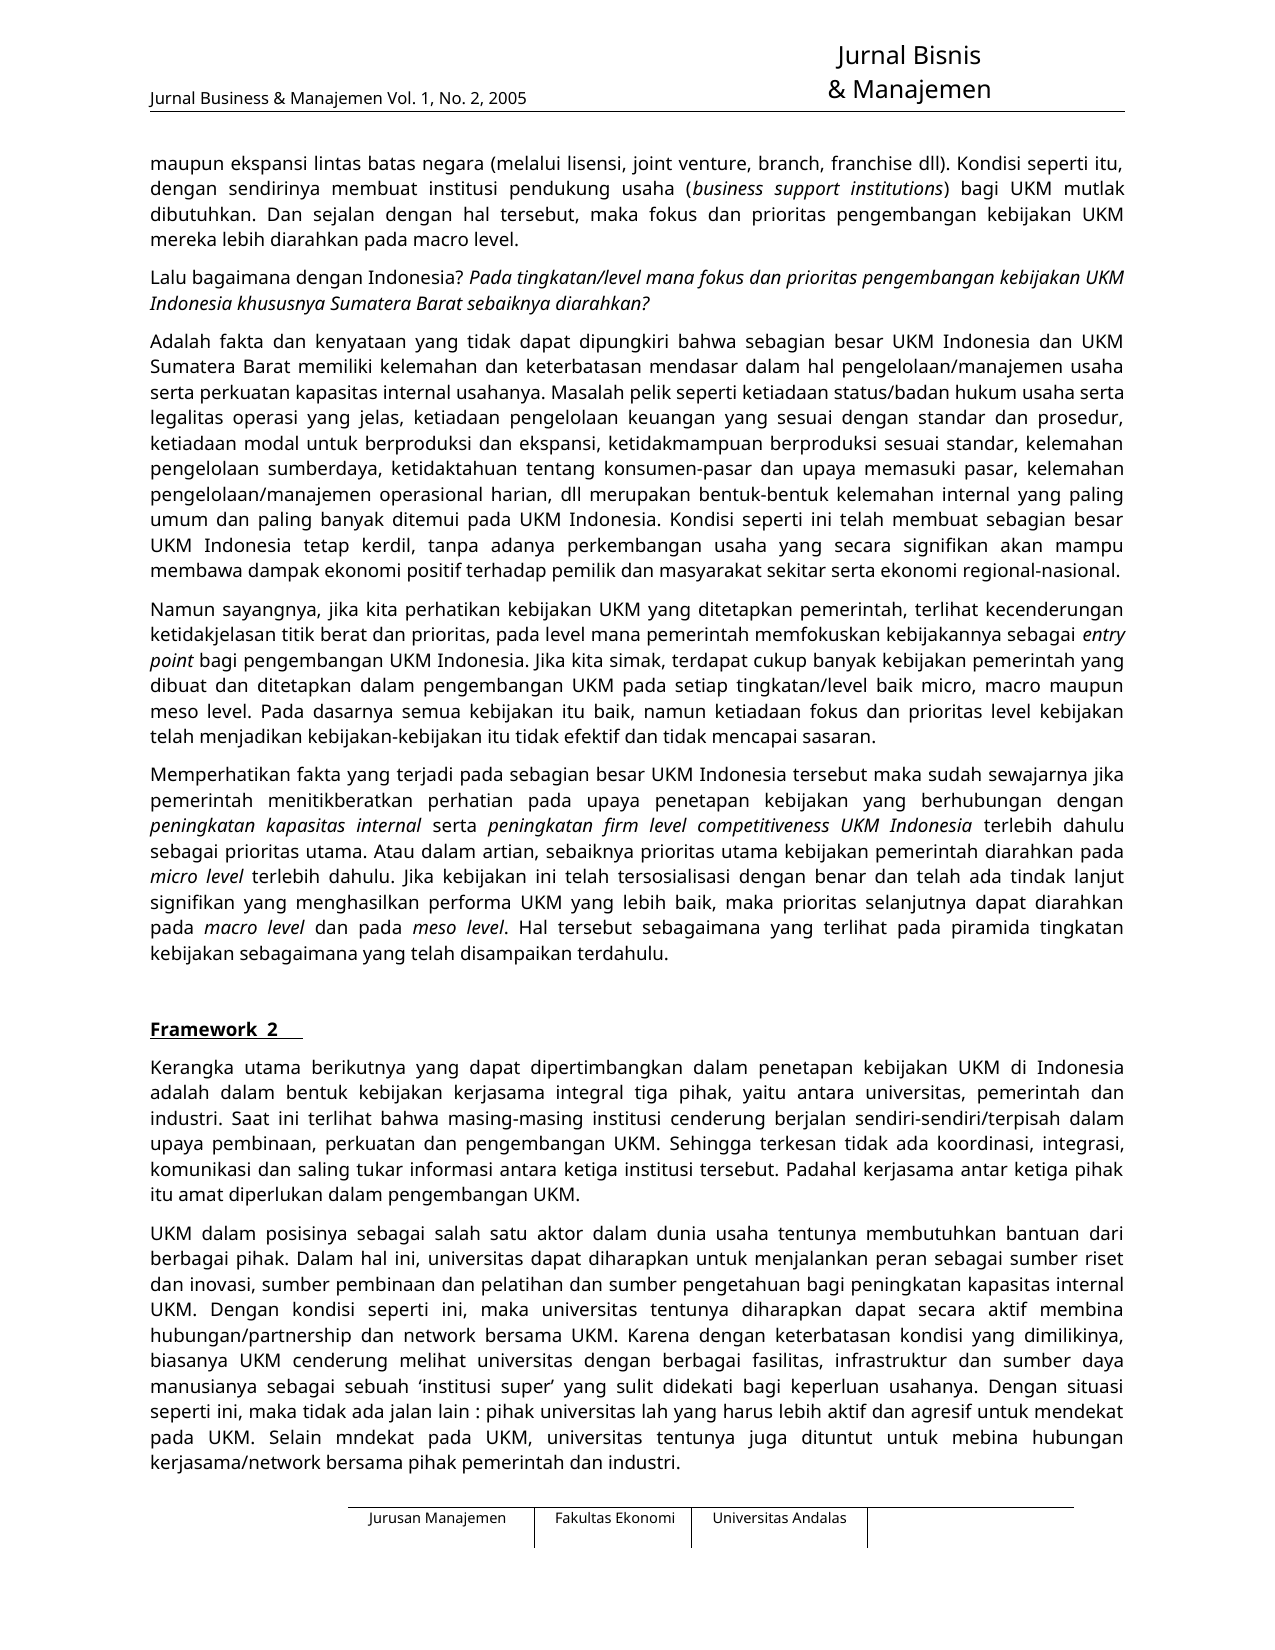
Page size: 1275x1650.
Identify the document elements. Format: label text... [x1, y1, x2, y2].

text Memperhatikan fakta yang terjadi pada sebagian besar UKM Indonesia tersebut maka sudah sewajarnya jika pemerintah menitikberatkan perhatian pada upaya penetapan kebijakan yang berhubungan dengan peningkatan kapasitas internal serta peningkatan firm level competitiveness UKM terlebih dahulu sebagai prioritas utama. Atau dalam artian, sebaiknya prioritas utama kebijakan pemerintah diarahkan pada micro level terlebih dahulu. Jika kebijakan ini telah tersosialisasi dengan benar dan telah ada tindak lanjut signifikan yang menghasilkan performa UKM yang lebih baik, maka prioritas selanjutnya dapat diarahkan pada macro level dan pada meso level. Hal tersebut sebagaimana yang terlihat pada piramida tingkatan kebijakan sebagaimana yang telah disampaikan terdahulu. [150, 761, 1125, 966]
text Namun sayangnya, jika kita perhatikan kebijakan UKM yang ditetapkan pemerintah, terlihat kecenderungan ketidakjelasan titik berat dan prioritas, pada level mana pemerintah memfokuskan kebijakannya sebagai entry point bagi pengembangan UKM Indonesia. Jika kita simak, terdapat cukup banyak kebijakan pemerintah yang dibuat dan ditetapkan dalam pengembangan UKM pada setiap tingkatan/level baik micro, macro maupun meso level. Pada dasarnya semua kebijakan itu baik, namun ketiadaan fokus dan prioritas level kebijakan telah menjadikan kebijakan-kebijakan itu tidak efektif dan tidak mencapai sasaran. [150, 596, 1125, 749]
text Kerangka utama berikutnya yang dapat dipertimbangkan dalam penetapan kebijakan UKM di Indonesia adalah dalam bentuk kebijakan kerjasama integral tiga pihak, yaitu antara universitas, pemerintah dan industri. Saat ini terlihat bahwa masing-masing institusi cenderung berjalan sendiri-sendiri/terpisah dalam upaya pembinaan, perkuatan dan pengembangan UKM. Sehingga terkesan tidak ada koordinasi, integrasi, komunikasi dan saling tukar informasi antara ketiga institusi tersebut. Padahal kerjasama antar ketiga pihak itu amat diperlukan dalam pengembangan UKM. [150, 1054, 1125, 1207]
text Lalu bagaimana dengan ? Pada tingkatan/level mana fokus dan prioritas pengembangan kebijakan UKM khususnya Sumatera Barat sebaiknya diarahkan? [150, 264, 1125, 316]
text UKM dalam posisinya sebagai salah satu aktor dalam dunia usaha tentunya membutuhkan bantuan dari berbagai pihak. Dalam hal ini, universitas dapat diharapkan untuk menjalankan peran sebagai sumber riset dan inovasi, sumber pembinaan dan pelatihan dan sumber pengetahuan bagi peningkatan kapasitas internal UKM. Dengan kondisi seperti ini, maka universitas tentunya diharapkan dapat secara aktif membina hubungan/partnership dan network bersama UKM. Karena dengan keterbatasan kondisi yang dimilikinya, biasanya UKM cenderung melihat universitas dengan berbagai fasilitas, infrastruktur dan sumber daya manusianya sebagai sebuah ‘institusi super’ yang sulit didekati bagi keperluan usahanya. Dengan situasi seperti ini, maka tidak ada jalan lain : pihak universitas lah yang harus lebih aktif dan agresif untuk mendekat pada UKM. Selain mndekat pada UKM, universitas tentunya juga dituntut untuk mebina hubungan kerjasama/network bersama pihak pemerintah dan industri. [150, 1220, 1125, 1475]
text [150, 150, 1125, 252]
text Framework 2 [150, 1016, 1125, 1042]
text Adalah fakta dan kenyataan yang tidak dapat dipungkiri bahwa sebagian besar UKM Indonesia dan UKM Sumatera Barat memiliki kelemahan dan keterbatasan mendasar dalam hal pengelolaan/manajemen usaha serta perkuatan kapasitas internal usahanya. Masalah pelik seperti ketiadaan status/badan hukum usaha serta legalitas operasi yang jelas, ketiadaan pengelolaan keuangan yang sesuai dengan standar dan prosedur, ketiadaan modal untuk berproduksi dan ekspansi, ketidakmampuan berproduksi sesuai standar, kelemahan pengelolaan sumberdaya, ketidaktahuan tentang konsumen-pasar dan upaya memasuki pasar, kelemahan pengelolaan/manajemen operasional harian, dll merupakan bentuk-bentuk kelemahan internal yang paling umum dan paling banyak ditemui pada UKM Indonesia. Kondisi seperti ini telah membuat sebagian besar UKM Indonesia tetap kerdil, tanpa adanya perkembangan usaha yang secara signifikan akan mampu membawa dampak ekonomi positif terhadap pemilik dan masyarakat sekitar serta ekonomi regional-nasional. [150, 328, 1125, 583]
